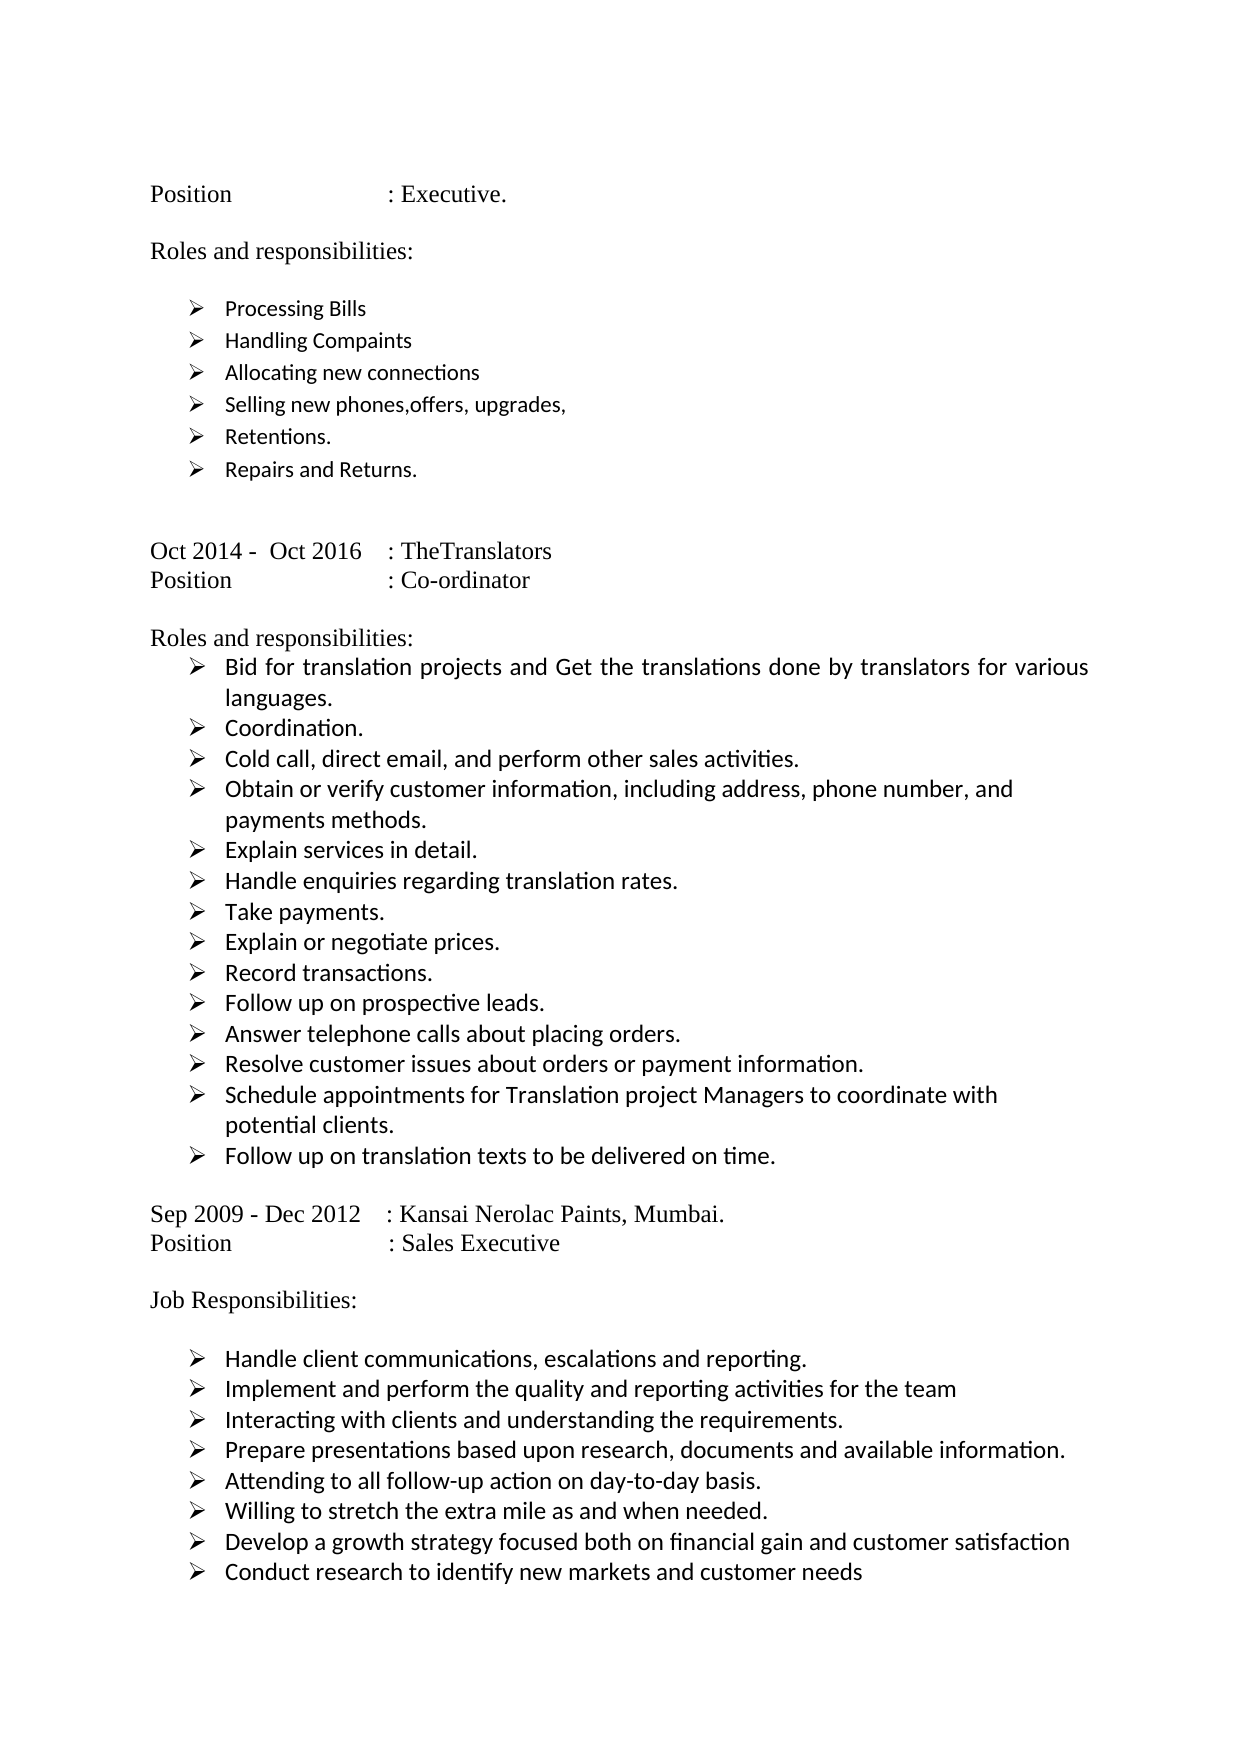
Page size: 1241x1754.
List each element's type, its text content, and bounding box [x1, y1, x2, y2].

text Job Responsibilities: [150, 1285, 1090, 1314]
list Attending to all follow-up action on day-to-day basis. [187, 1465, 1090, 1495]
list Interacting with clients and understanding the requirements. [187, 1404, 1090, 1434]
text Position : Co-ordinator [150, 565, 1090, 594]
list Schedule appointments for Translation project Managers to coordinate with potential clients. [187, 1079, 1090, 1140]
list Explain services in detail. [187, 834, 1090, 865]
list Conduct research to identify new markets and customer needs [187, 1556, 1090, 1587]
list Handling Compaints [187, 326, 1090, 354]
list Willing to stretch the extra mile as and when needed. [187, 1495, 1090, 1526]
list Selling new phones,offers, upgrades, [187, 390, 1090, 418]
list Take payments. [187, 896, 1090, 926]
list Coordination. [187, 712, 1090, 743]
list Answer telephone calls about placing orders. [187, 1018, 1090, 1048]
text Position : Executive. [150, 179, 1090, 207]
text Oct 2014 - Oct 2016 : TheTranslators [150, 536, 1090, 565]
list Develop a growth strategy focused both on financial gain and customer satisfaction [187, 1526, 1090, 1556]
text Sep 2009 - Dec 2012 : Kansai Nerolac Paints, Mumbai. Position : Sales Executive [150, 1199, 1090, 1257]
list Follow up on translation texts to be delivered on time. [187, 1140, 1090, 1170]
list Prepare presentations based upon research, documents and available information. [187, 1434, 1090, 1465]
list Cold call, direct email, and perform other sales activities. [187, 743, 1090, 773]
list Retentions. [187, 422, 1090, 451]
list Obtain or verify customer information, including address, phone number, and payments methods. [187, 773, 1090, 834]
list Explain or negotiate prices. [187, 926, 1090, 957]
list Implement and perform the quality and reporting activities for the team [187, 1373, 1090, 1404]
text Roles and responsibilities: [150, 236, 1090, 265]
list Handle enquiries regarding translation rates. [187, 865, 1090, 896]
text Roles and responsibilities: [150, 623, 1090, 651]
list Bid for translation projects and Get the translations done by translators for various languages. [187, 651, 1090, 712]
list Follow up on prospective leads. [187, 987, 1090, 1018]
list Resolve customer issues about orders or payment information. [187, 1048, 1090, 1079]
list Record transactions. [187, 957, 1090, 987]
list Processing Bills [187, 294, 1090, 322]
list Allocating new connections [187, 358, 1090, 386]
list Repairs and Returns. [187, 455, 1090, 483]
list Handle client communications, escalations and reporting. [187, 1343, 1090, 1373]
